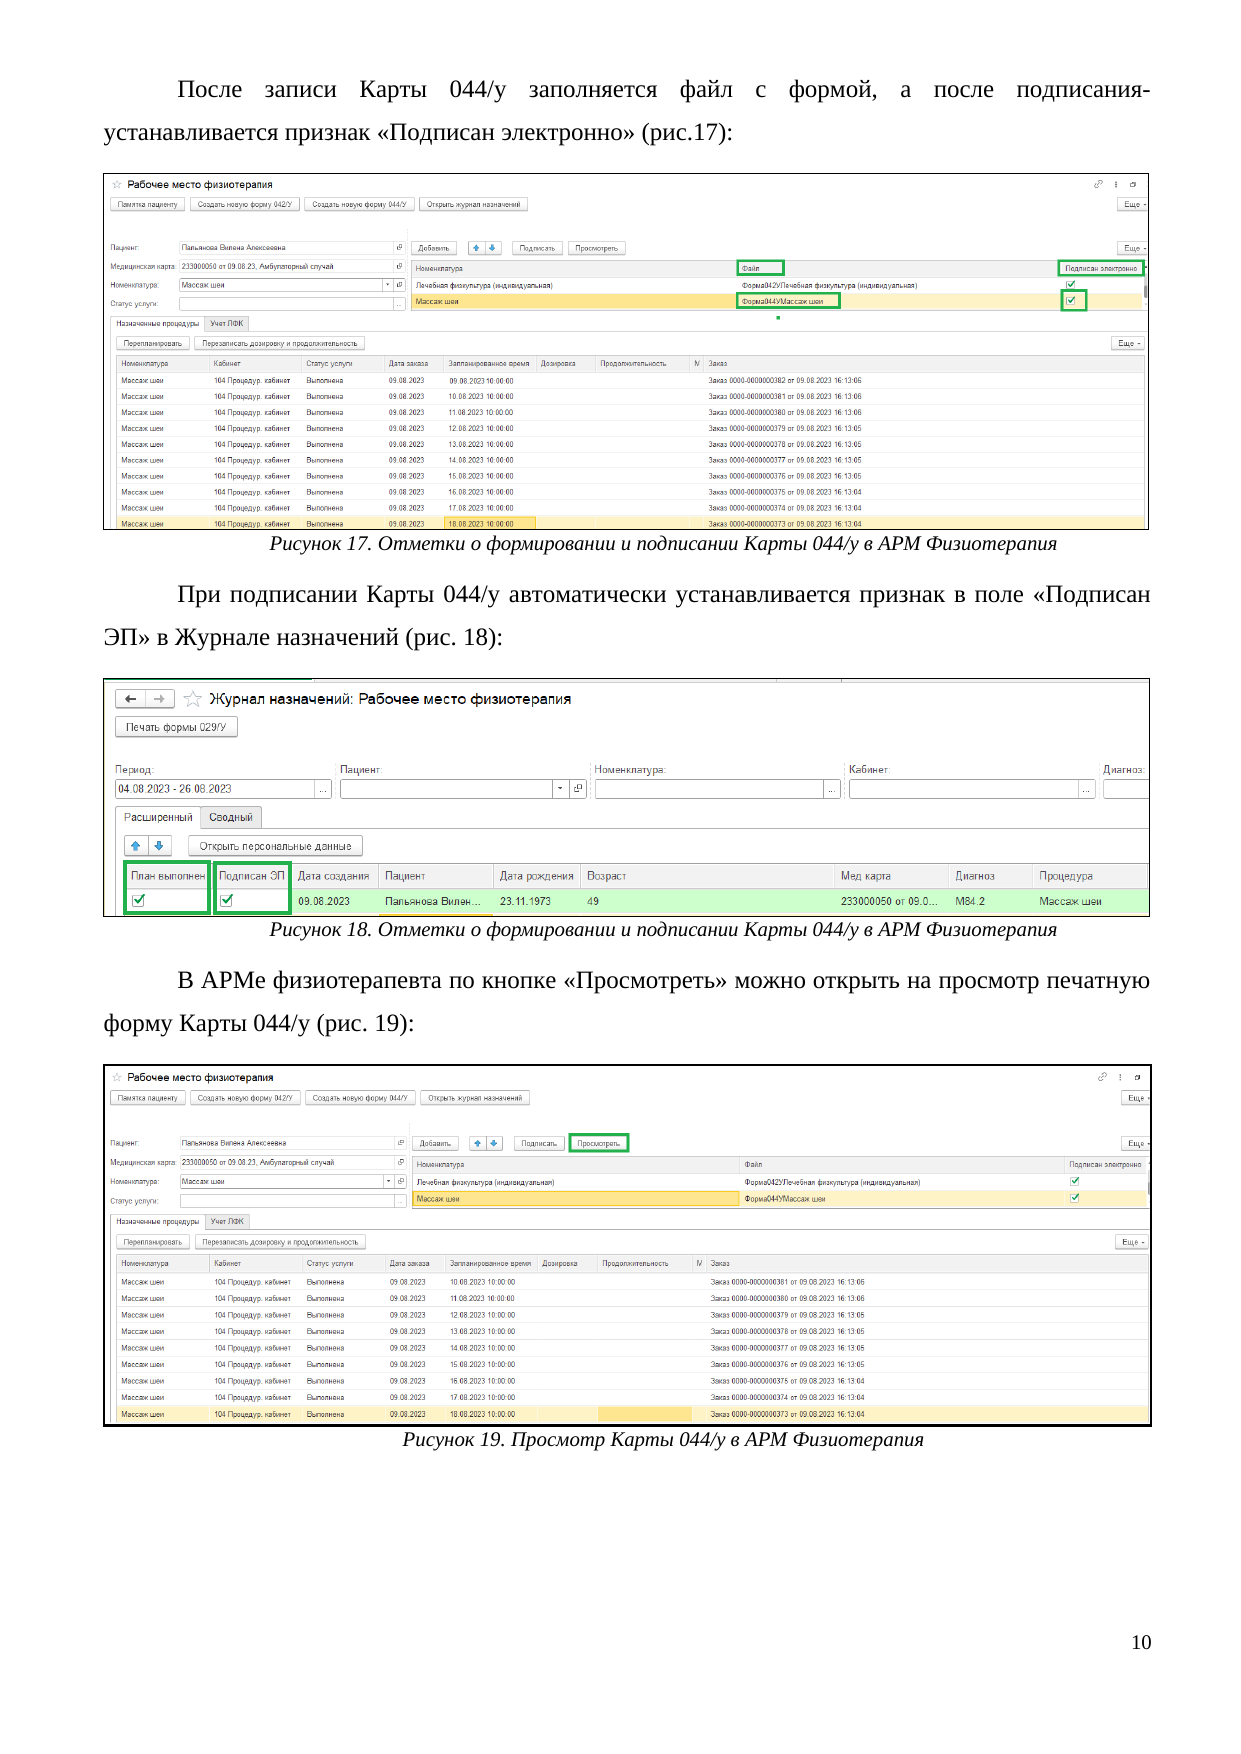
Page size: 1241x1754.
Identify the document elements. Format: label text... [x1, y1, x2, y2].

picture [104, 679, 1149, 916]
text Рисунок 19. Просмотр Карты 044/у в АРМ Физиотерапия [103, 1427, 1152, 1451]
text В АРМе физиотерапевта по кнопке «Просмотреть» можно открыть на просмотр печатную форму Карты 044/у (рис. 19): [103, 965, 1152, 1037]
picture [104, 174, 1148, 529]
text Рисунок 17. Отметки о формировании и подписании Карты 044/у в АРМ Физиотерапия [103, 530, 1152, 554]
text После записи Карты 044/у заполняется файл с формой, а после подписания- устанавливается признак «Подписан электронно» (рис.17): [103, 74, 1152, 146]
picture [105, 1066, 1150, 1424]
text При подписании Карты 044/у автоматически устанавливается признак в поле «Подписан ЭП» в Журнале назначений (рис. 18): [103, 579, 1152, 651]
text Рисунок 18. Отметки о формировании и подписании Карты 044/у в АРМ Физиотерапия [103, 917, 1152, 941]
